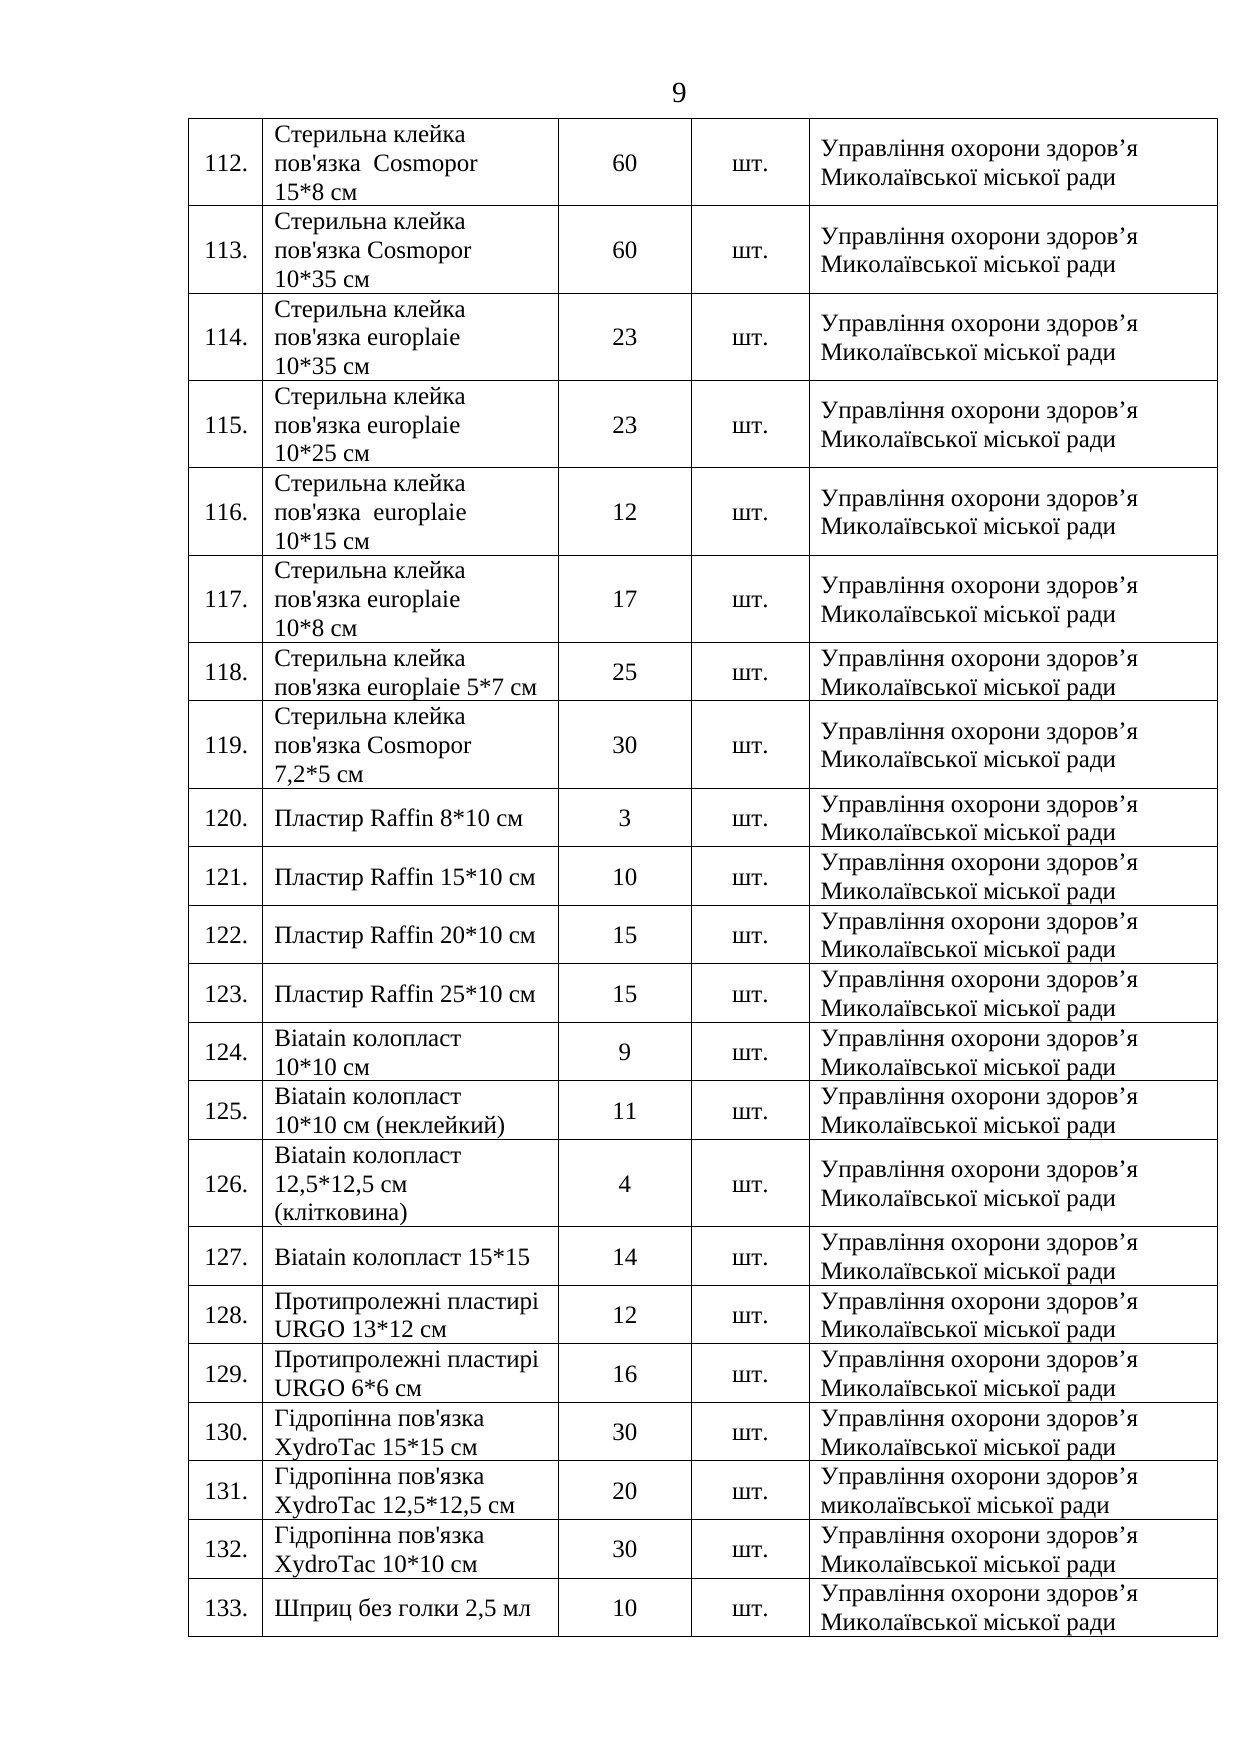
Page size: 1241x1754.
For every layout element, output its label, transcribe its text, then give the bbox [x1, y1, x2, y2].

table_cell 25 [559, 643, 691, 700]
table_cell 115. [189, 381, 262, 467]
table_cell 60 [559, 206, 691, 293]
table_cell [810, 119, 1217, 205]
table_cell 124. [189, 1023, 262, 1080]
table_cell 112. [189, 119, 262, 205]
table_cell Управління охорони здоров’я Миколаївської міської ради [810, 1344, 1217, 1402]
table_cell 128. [189, 1286, 262, 1343]
table_cell шт. [692, 906, 809, 963]
table_cell шт. [692, 1140, 809, 1226]
table_cell Управління охорони здоров’я Миколаївської міської ради [810, 1023, 1217, 1080]
table_cell 132. [189, 1520, 262, 1577]
table_cell Управління охорони здоров’я миколаївської міської ради [810, 1461, 1217, 1519]
table_cell шт. [692, 847, 809, 905]
table_cell Стерильна клейка пов'язка europlaie 10*35 см [263, 294, 558, 380]
table_cell Стерильна клейка пов'язка Cosmopor 7,2*5 см [263, 701, 558, 788]
table_cell 116. [189, 468, 262, 554]
table_cell Стерильна клейка пов'язка europlaie 10*15 см [263, 468, 558, 554]
table_cell Biatain колопласт 10*10 см (неклейкий) [263, 1081, 558, 1139]
table_cell 3 [559, 789, 691, 846]
table_cell Управління охорони здоров’я Миколаївської міської ради [810, 847, 1217, 905]
table_cell 122. [189, 906, 262, 963]
table_cell шт. [692, 1023, 809, 1080]
table_cell 121. [189, 847, 262, 905]
table_cell шт. [692, 701, 809, 788]
table_cell Стерильна клейка пов'язка Cosmopor 15*8 см [263, 119, 558, 205]
table_cell Управління охорони здоров’я Миколаївської міської ради [810, 468, 1217, 554]
table_cell Гідропінна пов'язка XydroTac 15*15 см [263, 1403, 558, 1460]
table_cell Гідропінна пов'язка XydroTac 10*10 см [263, 1520, 558, 1577]
table_cell Управління охорони здоров’я Миколаївської міської ради [810, 294, 1217, 380]
table_cell Управління охорони здоров’я Миколаївської міської ради [810, 1227, 1217, 1285]
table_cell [810, 1579, 1217, 1636]
table_cell 119. [189, 701, 262, 788]
table_cell 129. [189, 1344, 262, 1402]
table_cell шт. [692, 381, 809, 467]
table_cell Управління охорони здоров’я Миколаївської міської ради [810, 789, 1217, 846]
table_cell Управління охорони здоров’я Миколаївської міської ради [810, 964, 1217, 1022]
table_cell 125. [189, 1081, 262, 1139]
table_cell Пластир Raffin 25*10 см [263, 964, 558, 1022]
table_cell 12 [559, 468, 691, 554]
table_cell шт. [692, 206, 809, 293]
table_cell Стерильна клейка пов'язка europlaie 10*8 см [263, 556, 558, 642]
table_cell Управління охорони здоров’я Миколаївської міської ради [810, 906, 1217, 963]
table_cell 10 [559, 1579, 691, 1636]
table_cell 16 [559, 1344, 691, 1402]
table_cell 20 [559, 1461, 691, 1519]
table_cell Biatain колопласт 12,5*12,5 см (клітковина) [263, 1140, 558, 1226]
table_cell Шприц без голки 2,5 мл [263, 1579, 558, 1636]
table_cell 30 [559, 1520, 691, 1577]
table_cell Управління охорони здоров’я Миколаївської міської ради [810, 1286, 1217, 1343]
table_cell шт. [692, 964, 809, 1022]
table_cell 30 [559, 701, 691, 788]
table_cell 114. [189, 294, 262, 380]
table_cell шт. [692, 556, 809, 642]
table_cell 118. [189, 643, 262, 700]
table_cell 4 [559, 1140, 691, 1226]
table_cell шт. [692, 1227, 809, 1285]
table_cell 11 [559, 1081, 691, 1139]
table_cell Стерильна клейка пов'язка Cosmopor 10*35 см [263, 206, 558, 293]
table_cell Пластир Raffin 15*10 см [263, 847, 558, 905]
table_cell шт. [692, 1461, 809, 1519]
table_cell 130. [189, 1403, 262, 1460]
table_cell 15 [559, 964, 691, 1022]
table_cell 10 [559, 847, 691, 905]
table_cell Управління охорони здоров’я Миколаївської міської ради [810, 556, 1217, 642]
table_cell шт. [692, 1081, 809, 1139]
table_cell 113. [189, 206, 262, 293]
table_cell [810, 1520, 1217, 1577]
table_cell 120. [189, 789, 262, 846]
table_cell шт. [692, 1403, 809, 1460]
table_cell шт. [692, 1579, 809, 1636]
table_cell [810, 206, 1217, 293]
table_cell шт. [692, 119, 809, 205]
table_cell 126. [189, 1140, 262, 1226]
table_cell Управління охорони здоров’я Миколаївської міської ради [810, 1140, 1217, 1226]
table_cell 12 [559, 1286, 691, 1343]
table_cell Управління охорони здоров’я Миколаївської міської ради [810, 1403, 1217, 1460]
table_cell 133. [189, 1579, 262, 1636]
table_cell 14 [559, 1227, 691, 1285]
table_cell Управління охорони здоров’я Миколаївської міської ради [810, 701, 1217, 788]
table_cell Biatain колопласт 10*10 см [263, 1023, 558, 1080]
table_cell Управління охорони здоров’я Миколаївської міської ради [810, 1081, 1217, 1139]
table_cell Гідропінна пов'язка XydroTac 12,5*12,5 см [263, 1461, 558, 1519]
table_cell шт. [692, 1286, 809, 1343]
table_cell 23 [559, 294, 691, 380]
table_cell Стерильна клейка пов'язка europlaie 5*7 см [263, 643, 558, 700]
table_cell шт. [692, 789, 809, 846]
table_cell Протипролежні пластирі URGO 13*12 см [263, 1286, 558, 1343]
table_cell шт. [692, 1520, 809, 1577]
table_cell шт. [692, 1344, 809, 1402]
table_cell 127. [189, 1227, 262, 1285]
table_cell шт. [692, 294, 809, 380]
table_cell 30 [559, 1403, 691, 1460]
table_cell Стерильна клейка пов'язка europlaie 10*25 см [263, 381, 558, 467]
table_cell 131. [189, 1461, 262, 1519]
table_cell Biatain колопласт 15*15 [263, 1227, 558, 1285]
table_cell Управління охорони здоров’я Миколаївської міської ради [810, 643, 1217, 700]
table_cell Протипролежні пластирі URGO 6*6 см [263, 1344, 558, 1402]
table_cell 17 [559, 556, 691, 642]
table_cell шт. [692, 468, 809, 554]
table_cell Управління охорони здоров’я Миколаївської міської ради [810, 381, 1217, 467]
table_cell шт. [692, 643, 809, 700]
table_cell 15 [559, 906, 691, 963]
table_cell Пластир Raffin 20*10 см [263, 906, 558, 963]
table_cell 117. [189, 556, 262, 642]
table_cell 23 [559, 381, 691, 467]
table_cell Пластир Raffin 8*10 см [263, 789, 558, 846]
table_cell 9 [559, 1023, 691, 1080]
table_cell 60 [559, 119, 691, 205]
table_cell 123. [189, 964, 262, 1022]
